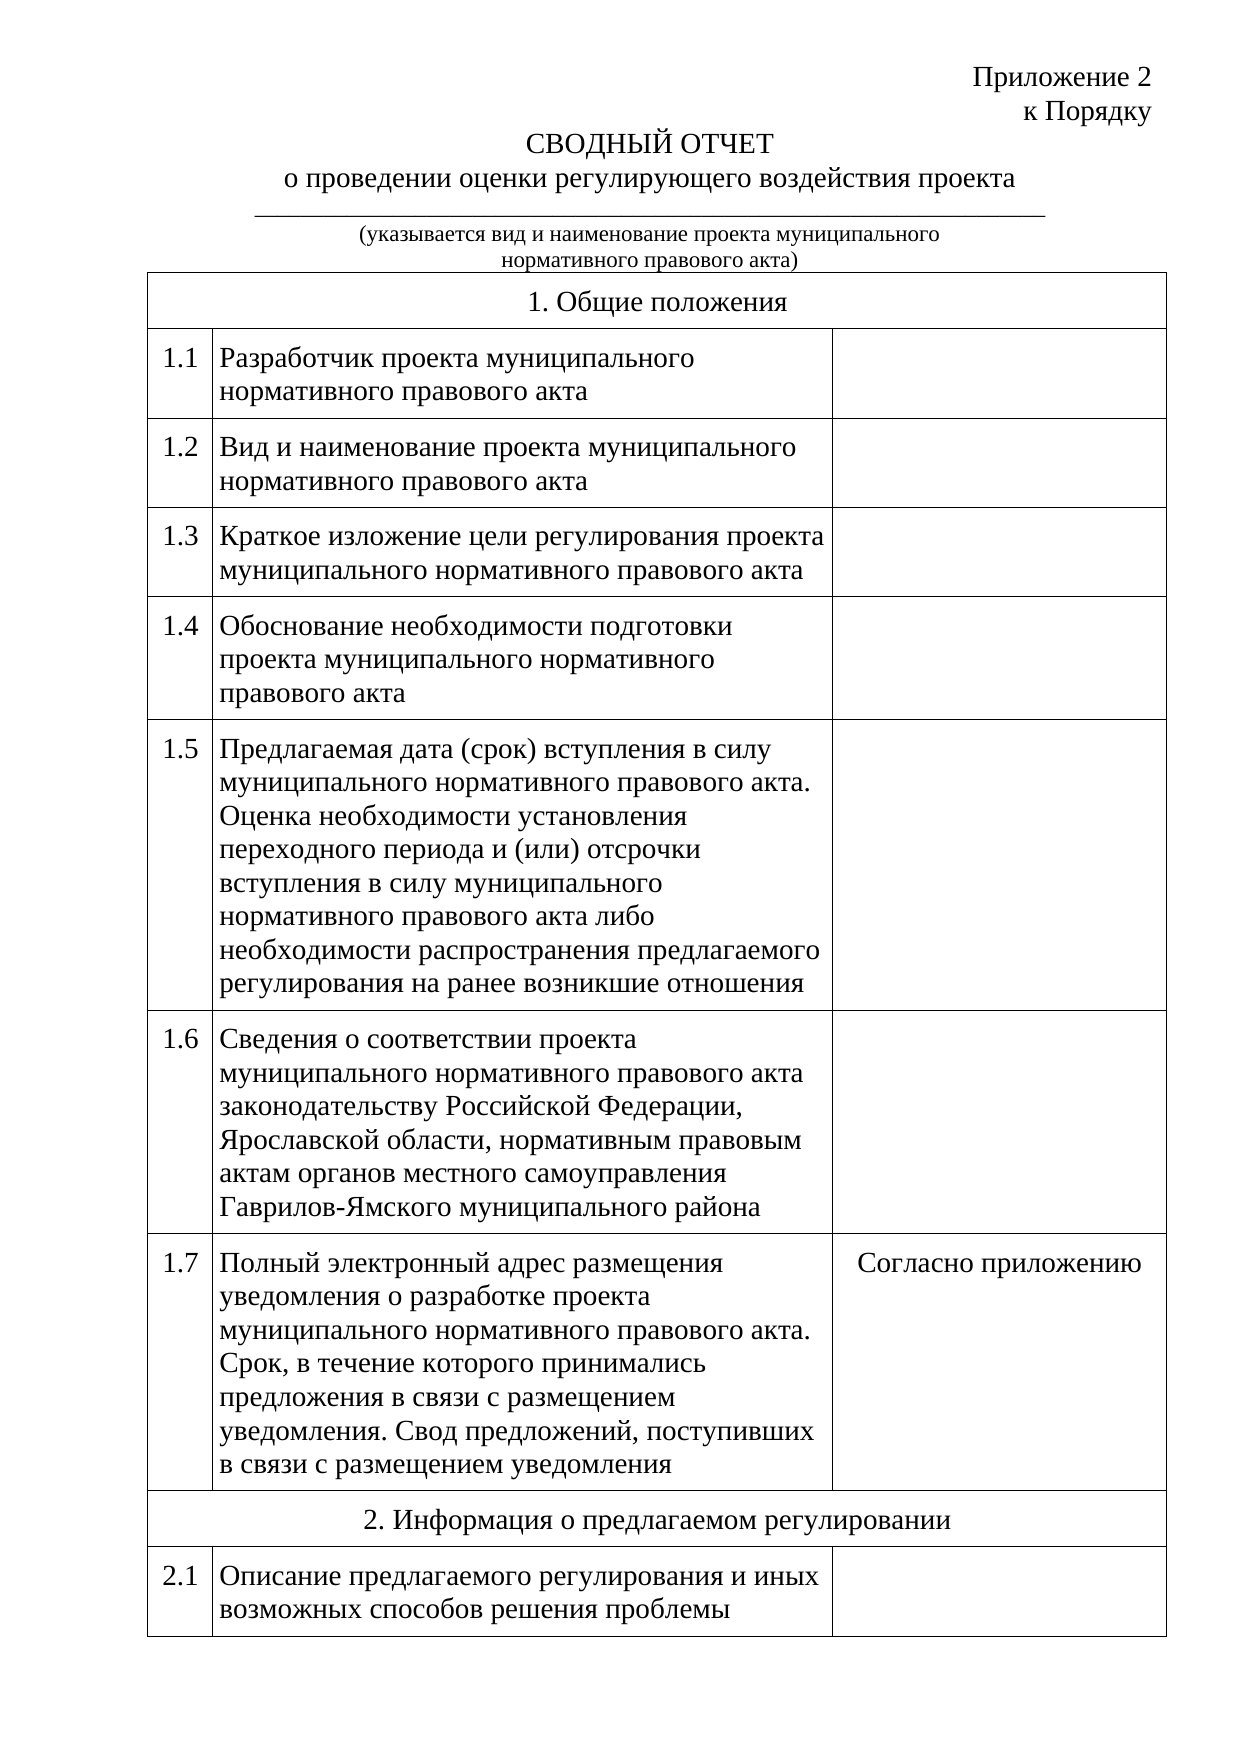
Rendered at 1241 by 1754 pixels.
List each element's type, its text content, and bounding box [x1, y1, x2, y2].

table_cell Предлагаемая дата (срок) вступления в силу муниципального нормативного правового акта. Оценка необходимости установления переходного периода и (или) отсрочки вступления в силу муниципального нормативного правового акта либо необходимости распространения предлагаемого регулирования на ранее возникшие отношения [213, 720, 832, 1010]
text к Порядку [148, 93, 1152, 126]
table_cell Вид и наименование проекта муниципального нормативного правового акта [213, 419, 832, 507]
text о проведении оценки регулирующего воздействия проекта [148, 160, 1152, 193]
text Приложение 2 [148, 59, 1152, 93]
table_cell [833, 1547, 1166, 1636]
table_cell Обоснование необходимости подготовки проекта муниципального нормативного правового акта [213, 597, 832, 719]
table_cell [833, 597, 1166, 719]
table_cell [833, 1011, 1166, 1233]
table_cell 1.2 [148, 419, 212, 507]
table_cell 1.7 [148, 1234, 212, 1490]
table_cell 1.5 [148, 720, 212, 1010]
text нормативного правового акта) [148, 246, 1152, 272]
table_cell Сведения о соответствии проекта муниципального нормативного правового акта законодательству Российской Федерации, Ярославской области, нормативным правовым актам органов местного самоуправления Гаврилов-Ямского муниципального района [213, 1011, 832, 1233]
text (указывается вид и наименование проекта муниципального [148, 219, 1152, 246]
table_cell Согласно приложению [833, 1234, 1166, 1490]
table_cell [833, 419, 1166, 507]
table_cell 1.1 [148, 329, 212, 417]
text _____________________________________________________________________ [148, 193, 1152, 219]
table_cell Полный электронный адрес размещения уведомления о разработке проекта муниципального нормативного правового акта. Срок, в течение которого принимались предложения в связи с размещением уведомления. Свод предложений, поступивших в связи с размещением уведомления [213, 1234, 832, 1490]
table_cell [833, 720, 1166, 1010]
table_cell 1.6 [148, 1011, 212, 1233]
table_cell 2.1 [148, 1547, 212, 1636]
table_cell Разработчик проекта муниципального нормативного правового акта [213, 329, 832, 417]
table_cell 1.3 [148, 508, 212, 596]
text СВОДНЫЙ ОТЧЕТ [148, 126, 1152, 160]
table_cell 2. Информация о предлагаемом регулировании [148, 1491, 1166, 1546]
table_cell [833, 329, 1166, 417]
table_header 1. Общие положения [148, 273, 1166, 328]
table_cell 1.4 [148, 597, 212, 719]
table_cell Описание предлагаемого регулирования и иных возможных способов решения проблемы [213, 1547, 832, 1636]
table_cell Краткое изложение цели регулирования проекта муниципального нормативного правового акта [213, 508, 832, 596]
table_cell [833, 508, 1166, 596]
